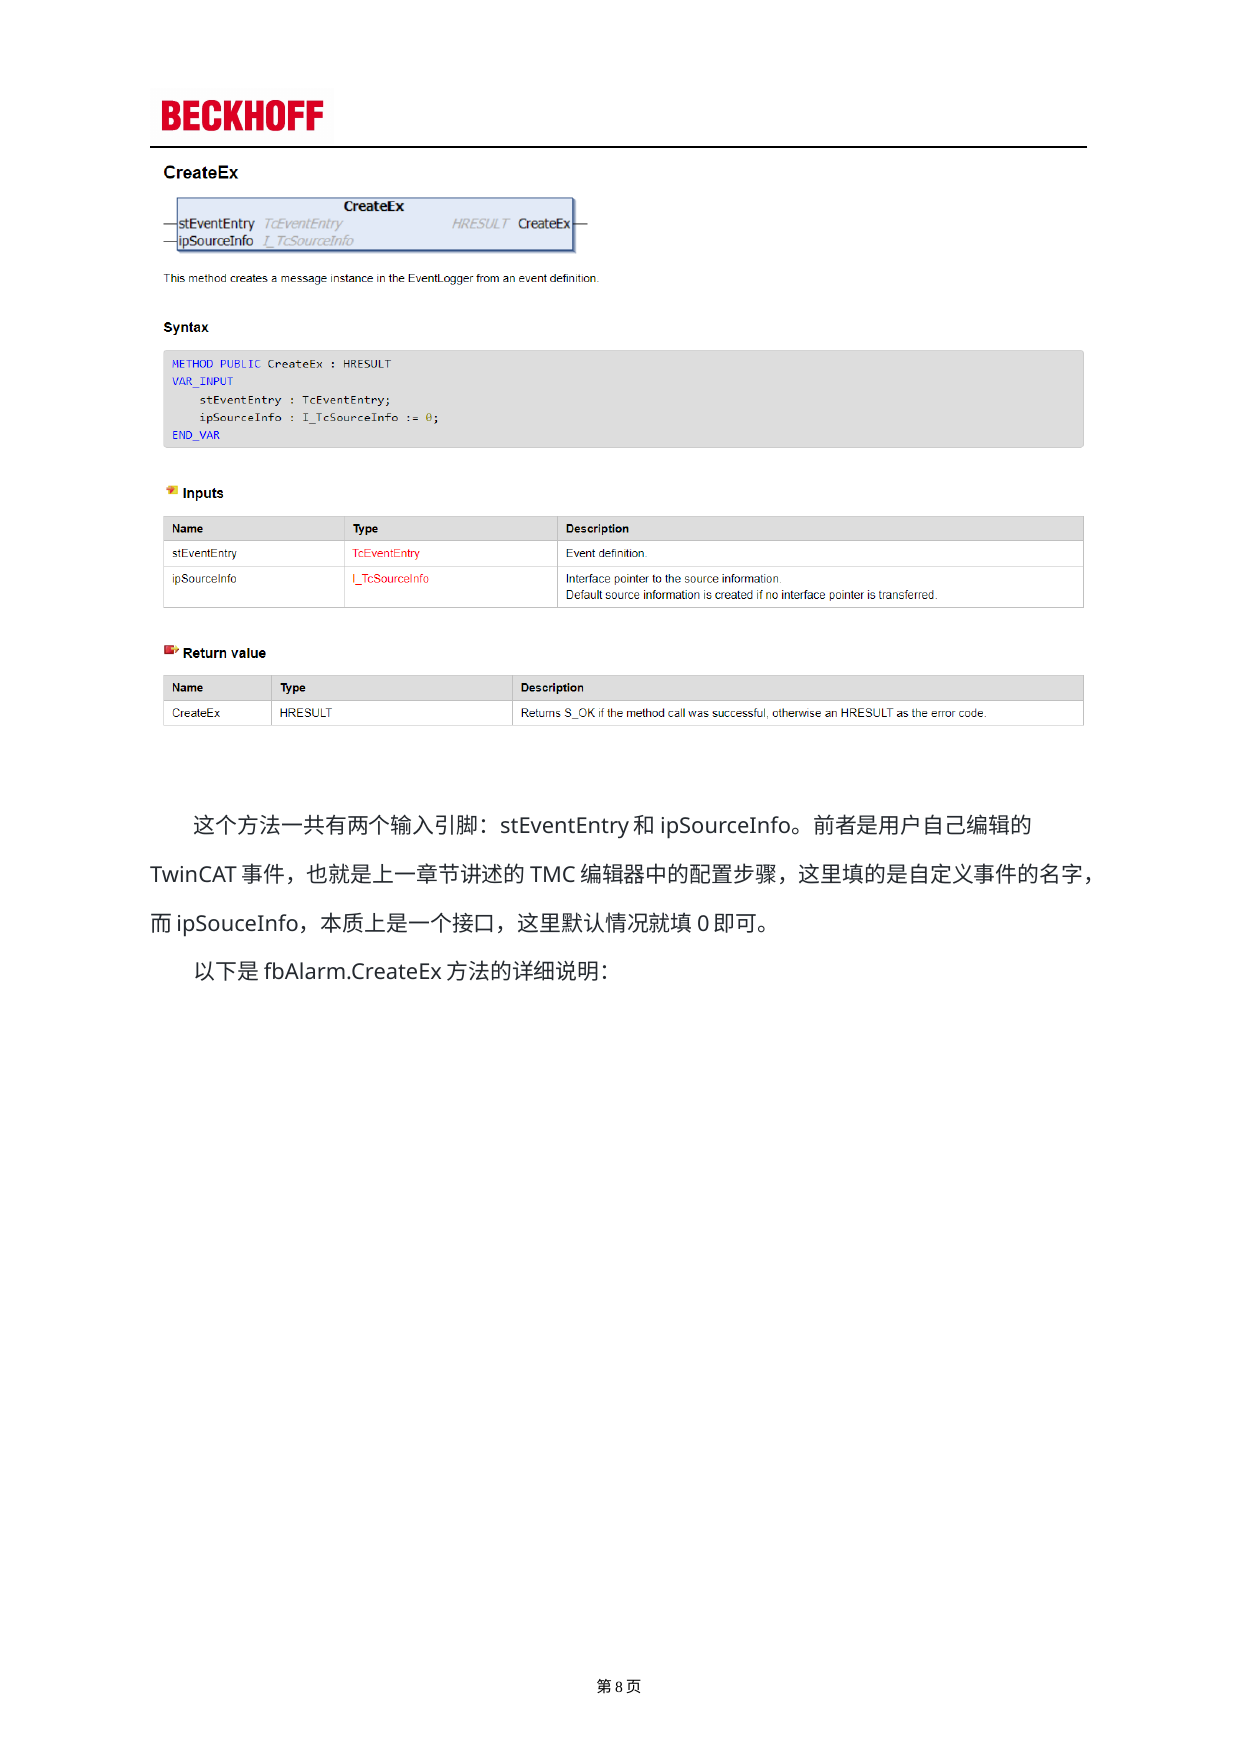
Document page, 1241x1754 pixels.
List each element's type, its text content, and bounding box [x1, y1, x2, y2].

text 以下是fbAlarm.CreateEx方法的详细说明： [150, 953, 1087, 986]
picture [150, 162, 1088, 735]
text 这个方法一共有两个输入引脚：stEventEntry和ipSourceInfo。前者是用户自己编辑的TwinCAT事件，也就是上一章节讲述的TMC编辑器中的配置步骤，这里填的是自定义事件的名字，而ipSouceInfo，本质上是一个接口，这里默认情况就填0即可。 [150, 808, 1087, 859]
picture [150, 88, 334, 144]
text 这个方法一共有两个输入引脚：stEventEntry和ipSourceInfo。前者是用户自己编辑的TwinCAT事件，也就是上一章节讲述的TMC编辑器中的配置步骤，这里填的是自定义事件的名字，而ipSouceInfo，本质上是一个接口，这里默认情况就填0即可。 [150, 888, 1087, 938]
